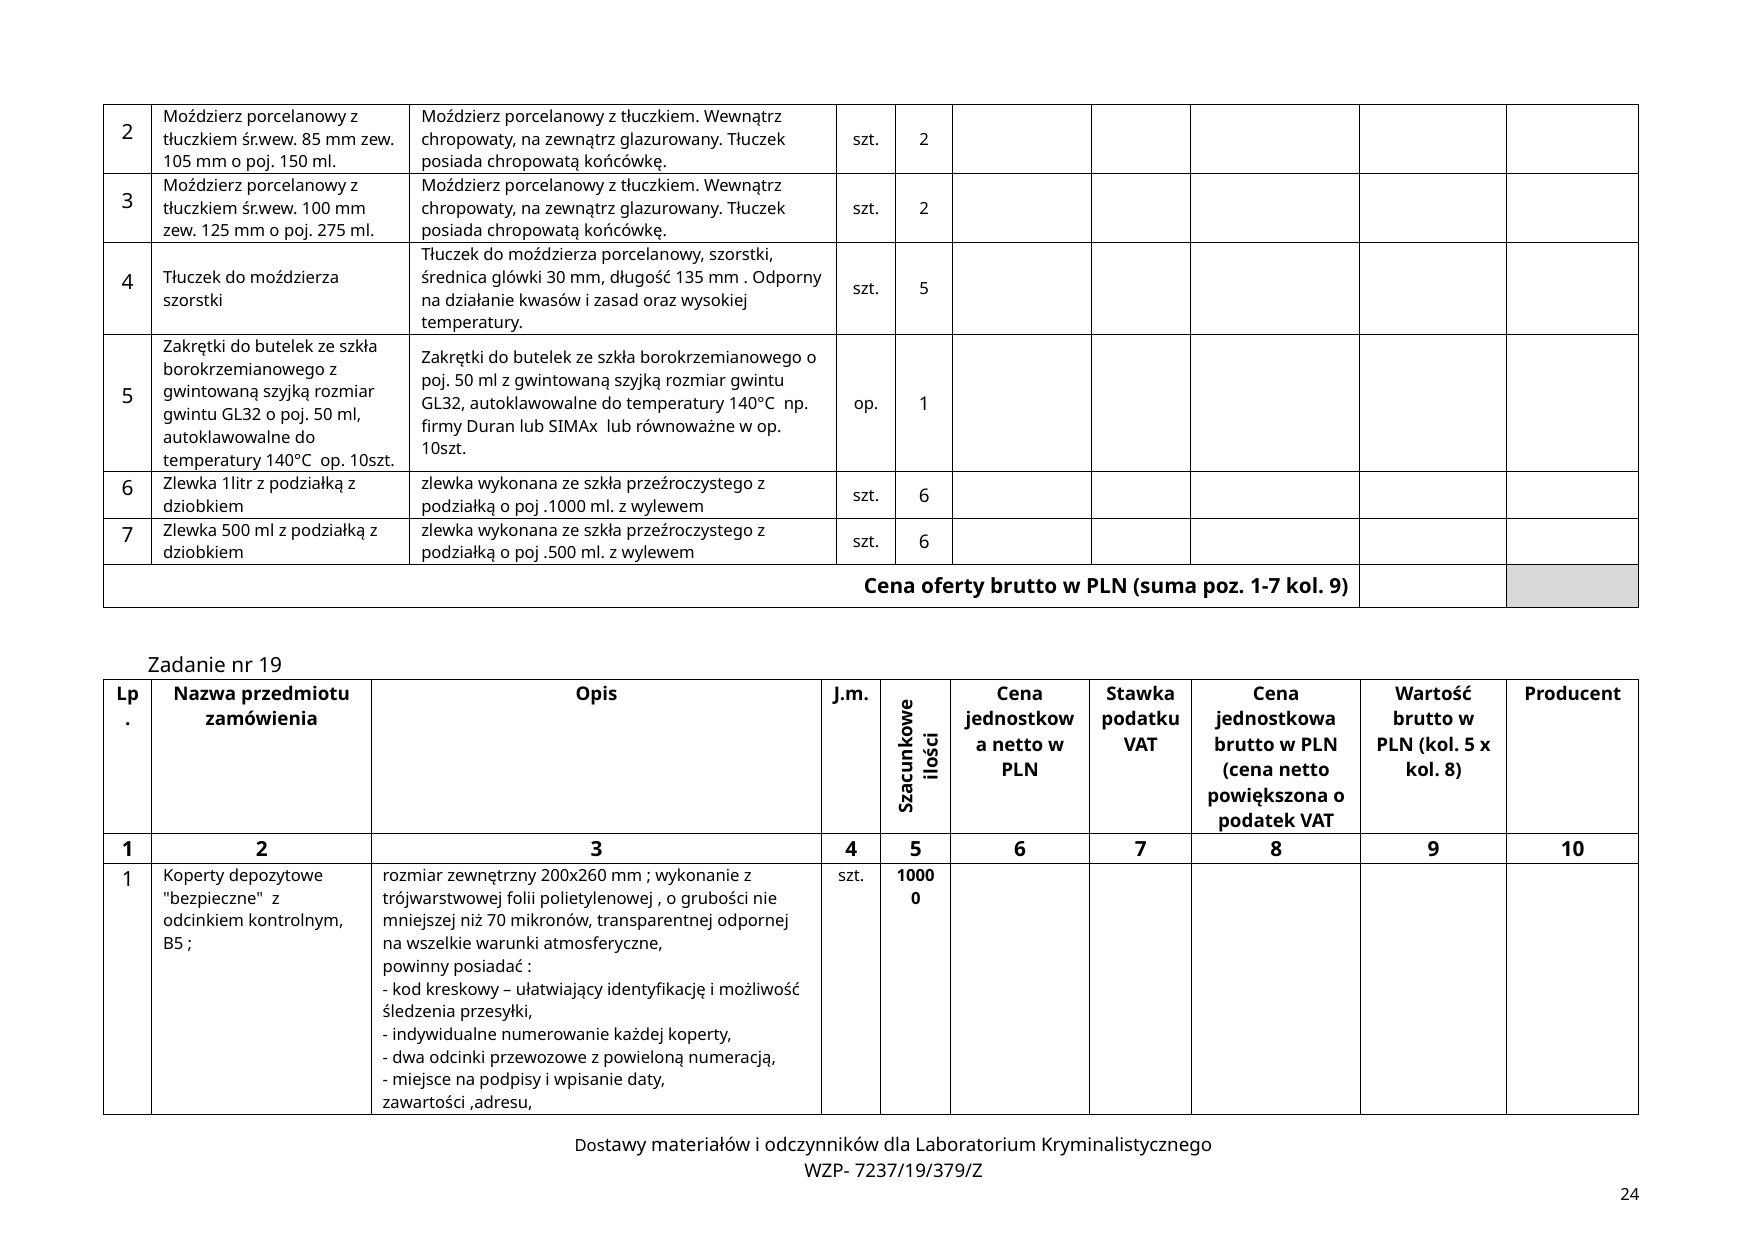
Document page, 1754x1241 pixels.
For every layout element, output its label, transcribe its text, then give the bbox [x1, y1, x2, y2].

table_cell [1361, 864, 1506, 1113]
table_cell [152, 864, 371, 1113]
table_header Producent [1507, 680, 1638, 833]
table_cell Moździerz porcelanowy z tłuczkiem. Wewnątrz chropowaty, na zewnątrz glazurowany. Tłuczek posiada chropowatą końcówkę. [410, 174, 836, 242]
table_header Wartość brutto w PLN (kol. 5 x kol. 8) [1361, 680, 1506, 833]
table_cell [1507, 174, 1638, 242]
table_cell [1360, 243, 1506, 334]
text Zadanie nr 19 [148, 651, 1639, 679]
table_cell [1092, 472, 1190, 517]
table_cell [1191, 243, 1359, 334]
table_cell 9 [1361, 834, 1506, 863]
table_cell Tłuczek do moździerza porcelanowy, szorstki, średnica glówki 30 mm, długość 135 mm . Odporny na działanie kwasów i zasad oraz wysokiej temperatury. [410, 243, 836, 334]
table_cell [1507, 864, 1638, 1113]
table_cell [1507, 105, 1638, 173]
table_cell 4 [822, 834, 880, 863]
table_cell 10000 [881, 864, 950, 1113]
table_cell 1 [896, 335, 952, 471]
table_cell szt. [822, 864, 880, 1113]
table_cell [953, 472, 1091, 517]
table_cell [953, 105, 1091, 173]
table_cell 4 [104, 243, 151, 334]
table_cell [1191, 174, 1359, 242]
table_header Opis [372, 680, 821, 833]
table_cell [1507, 335, 1638, 471]
table_cell 1 [104, 834, 151, 863]
table_header Stawka podatku VAT [1090, 680, 1191, 833]
table_cell [1092, 174, 1190, 242]
table_cell [953, 519, 1091, 564]
table_cell [1092, 519, 1190, 564]
table_cell 6 [104, 472, 151, 517]
table_cell 5 [104, 335, 151, 471]
table_cell 8 [1192, 834, 1360, 863]
table_header Cena jednostkowa netto w PLN [951, 680, 1089, 833]
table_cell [372, 864, 821, 1113]
table_cell 3 [372, 834, 821, 863]
table_cell 7 [1090, 834, 1191, 863]
table_cell zlewka wykonana ze szkła przeźroczystego z podziałką o poj .500 ml. z wylewem [410, 519, 836, 564]
table_cell 7 [104, 519, 151, 564]
table_cell Moździerz porcelanowy z tłuczkiem śr.wew. 100 mm zew. 125 mm o poj. 275 ml. [152, 174, 409, 242]
table_cell [1192, 864, 1360, 1113]
table_cell [1360, 565, 1506, 607]
table_cell [1360, 472, 1506, 517]
table_cell 5 [881, 834, 950, 863]
table_cell [1507, 565, 1638, 607]
table_cell [1360, 174, 1506, 242]
table_cell Moździerz porcelanowy z tłuczkiem. Wewnątrz chropowaty, na zewnątrz glazurowany. Tłuczek posiada chropowatą końcówkę. [410, 105, 836, 173]
table_cell Cena oferty brutto w PLN (suma poz. 1-7 kol. 9) [104, 565, 1359, 607]
table_cell 6 [896, 472, 952, 517]
table_header Lp. [104, 680, 151, 833]
table_cell szt. [837, 174, 895, 242]
table_cell [1092, 243, 1190, 334]
table_cell Tłuczek do moździerza szorstki [152, 243, 409, 334]
table_cell 5 [896, 243, 952, 334]
table_cell op. [837, 335, 895, 471]
table_cell 10 [1507, 834, 1638, 863]
table_header J.m. [822, 680, 880, 833]
table_cell zlewka wykonana ze szkła przeźroczystego z podziałką o poj .1000 ml. z wylewem [410, 472, 836, 517]
table_cell [1191, 105, 1359, 173]
table_cell [1191, 519, 1359, 564]
table_cell Zlewka 500 ml z podziałką z dziobkiem [152, 519, 409, 564]
table_cell [1507, 243, 1638, 334]
table_cell 2 [896, 105, 952, 173]
table_cell Moździerz porcelanowy z tłuczkiem śr.wew. 85 mm zew. 105 mm o poj. 150 ml. [152, 105, 409, 173]
table_cell 2 [152, 834, 371, 863]
table_cell [1360, 335, 1506, 471]
table_cell 6 [896, 519, 952, 564]
table_cell szt. [837, 519, 895, 564]
table_cell 2 [104, 105, 151, 173]
table_cell 6 [951, 834, 1089, 863]
table_cell [1090, 864, 1191, 1113]
table_cell Zlewka 1litr z podziałką z dziobkiem [152, 472, 409, 517]
table_cell [953, 243, 1091, 334]
table_cell szt. [837, 243, 895, 334]
table_cell Zakrętki do butelek ze szkła borokrzemianowego z gwintowaną szyjką rozmiar gwintu GL32 o poj. 50 ml, autoklawowalne do temperatury 140°C op. 10szt. [152, 335, 409, 471]
table_cell [1092, 105, 1190, 173]
table_cell szt. [837, 472, 895, 517]
table_cell [953, 335, 1091, 471]
table_cell 2 [896, 174, 952, 242]
table_cell [1191, 472, 1359, 517]
table_cell 3 [104, 174, 151, 242]
table_cell [953, 174, 1091, 242]
table_header Cena jednostkowa brutto w PLN (cena netto powiększona o podatek VAT [1192, 680, 1360, 833]
table_header Nazwa przedmiotu zamówienia [152, 680, 371, 833]
table_cell 1 [104, 864, 151, 1113]
table_cell Zakrętki do butelek ze szkła borokrzemianowego o poj. 50 ml z gwintowaną szyjką rozmiar gwintu GL32, autoklawowalne do temperatury 140°C np. firmy Duran lub SIMAx lub równoważne w op. 10szt. [410, 335, 836, 471]
table_header Szacunkowe ilości [881, 680, 950, 833]
table_cell [1360, 105, 1506, 173]
table_cell [1507, 472, 1638, 517]
table_cell [1092, 335, 1190, 471]
table_cell szt. [837, 105, 895, 173]
table_cell [951, 864, 1089, 1113]
table_cell [1191, 335, 1359, 471]
table_cell [1360, 519, 1506, 564]
table_cell [1507, 519, 1638, 564]
